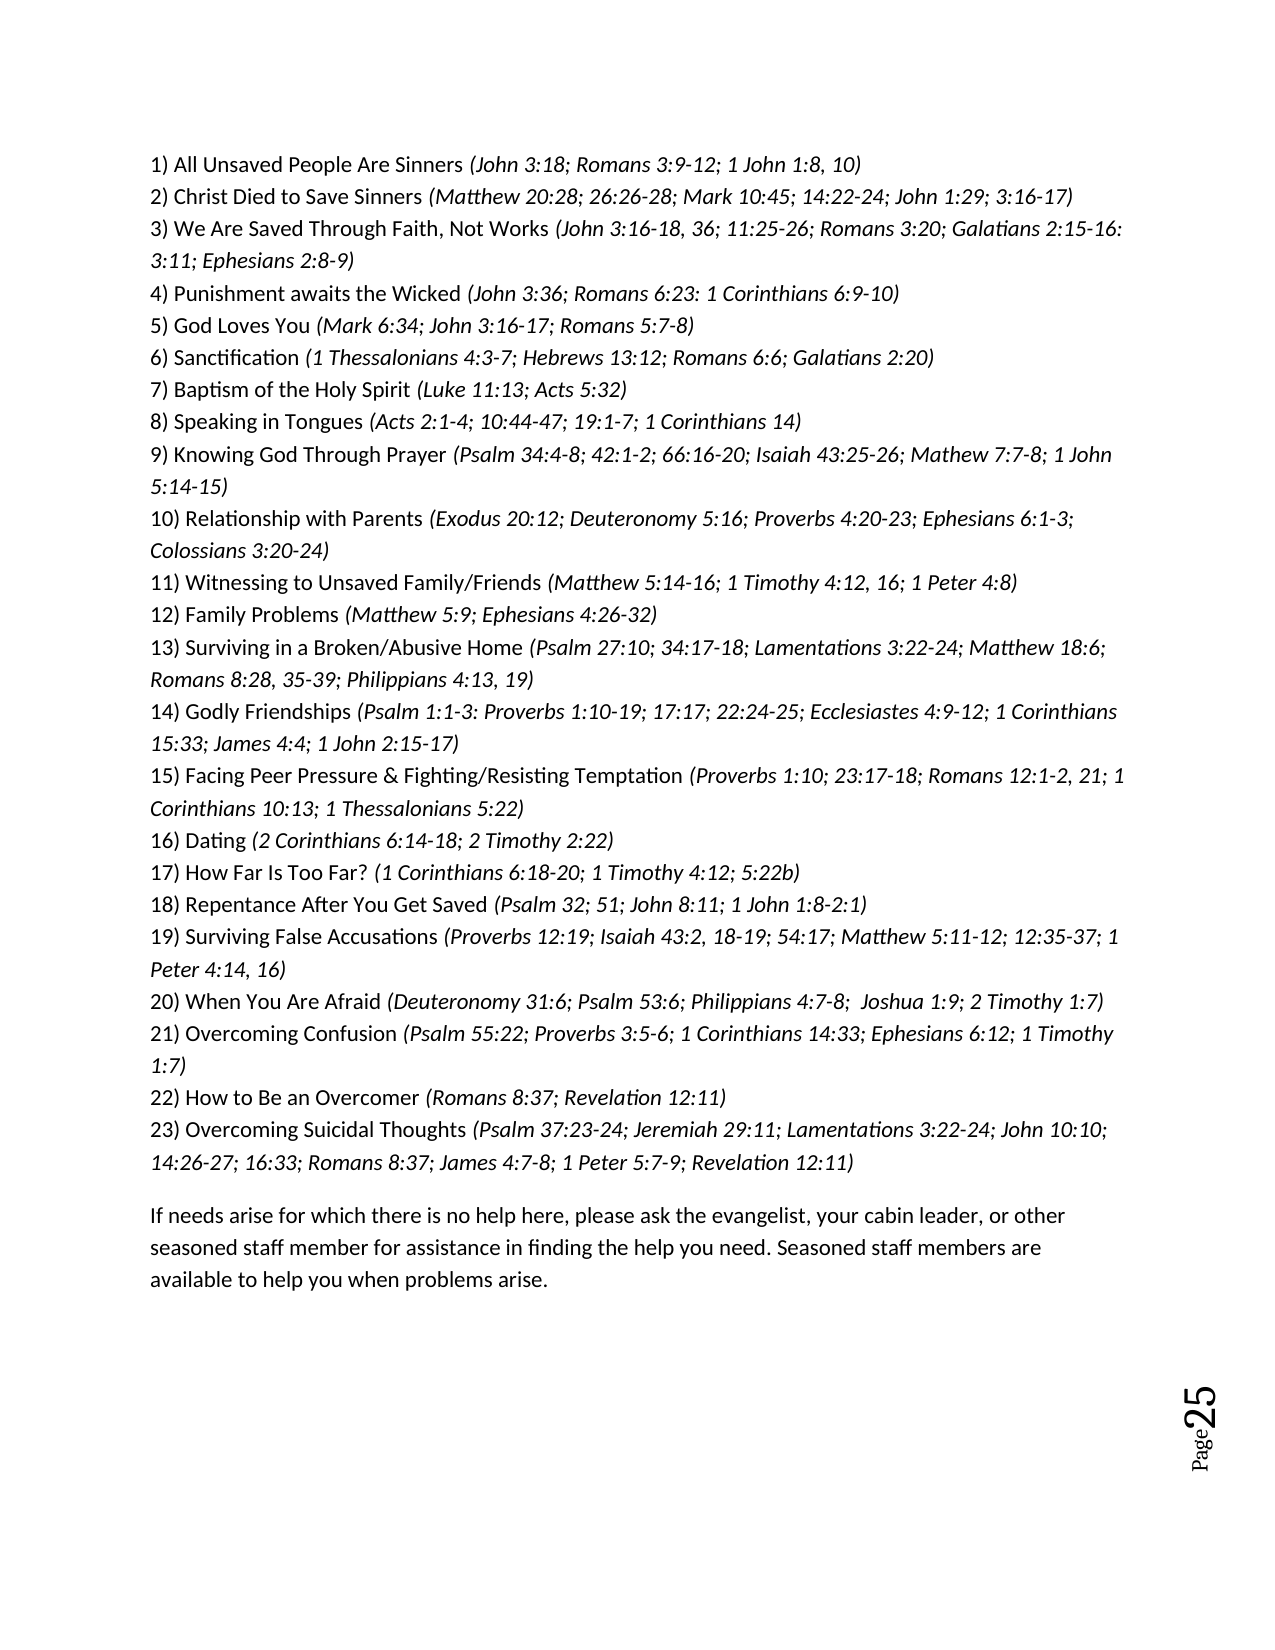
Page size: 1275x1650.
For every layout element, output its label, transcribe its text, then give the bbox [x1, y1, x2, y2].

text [150, 150, 1125, 1176]
text If needs arise for which there is no help here, please ask the evangelist, your cabin leader, or other seasoned staff member for assistance in finding the help you need. Seasoned staff members are available to help you when problems arise. [150, 1201, 1125, 1293]
